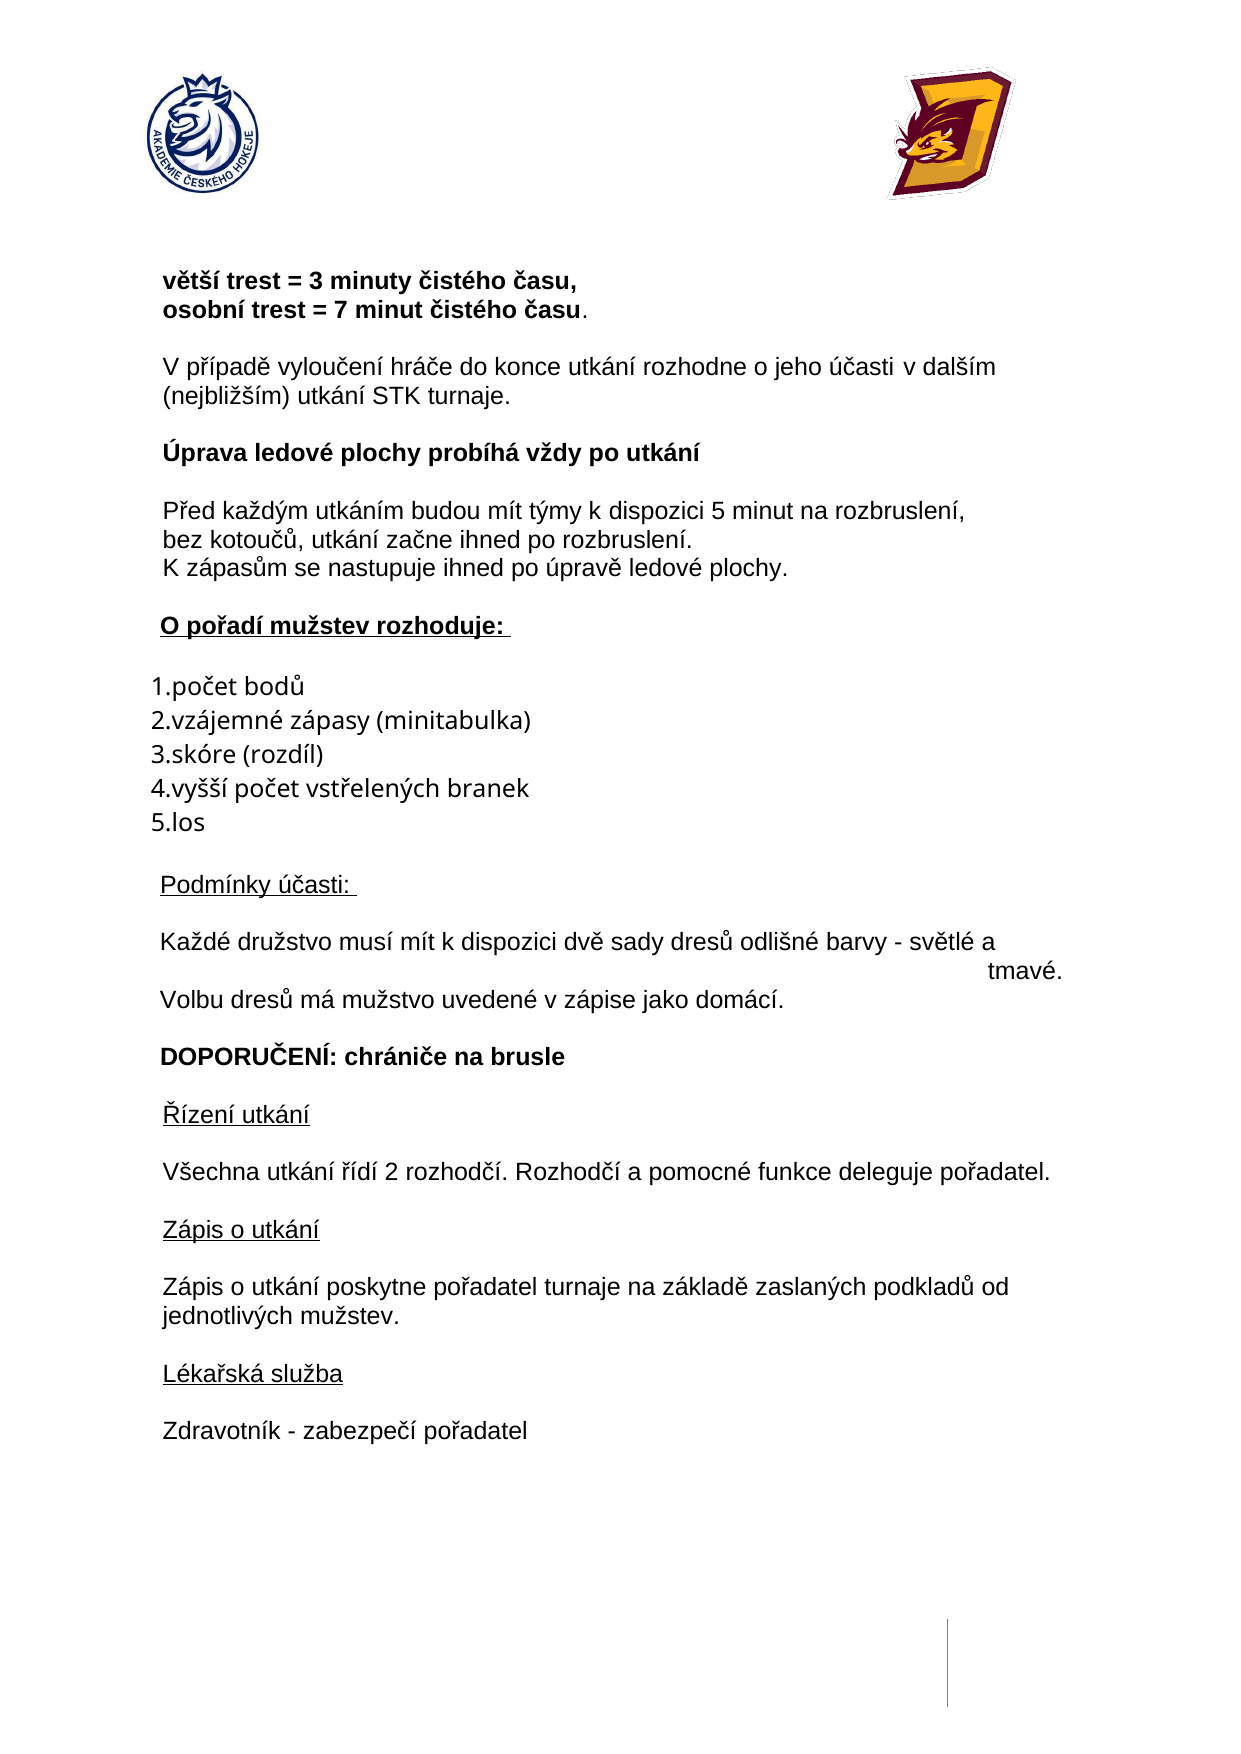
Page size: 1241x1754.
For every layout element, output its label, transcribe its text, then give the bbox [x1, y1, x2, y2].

picture [80, 0, 336, 256]
text Zdravotník - zabezpečí pořadatel [118, 1416, 1063, 1445]
text Všechna utkání řídí 2 rozhodčí. Rozhodčí a pomocné funkce deleguje pořadatel. [118, 1157, 1063, 1186]
text 5.los [118, 804, 1063, 839]
text osobní trest = 7 minut čistého času. [118, 294, 1063, 323]
text bez kotoučů, utkání začne ihned po rozbruslení. [118, 524, 1063, 553]
text Úprava ledové plochy probíhá vždy po utkání [118, 438, 1063, 467]
text Před každým utkáním budou mít týmy k dispozici 5 minut na rozbruslení, [118, 496, 1063, 524]
text 4.vyšší počet vstřelených branek [118, 771, 1063, 804]
text 1.počet bodů [118, 668, 1063, 702]
text Řízení utkání [118, 1100, 1063, 1129]
text 3.skóre (rozdíl) [118, 736, 1063, 771]
text Zápis o utkání [118, 1215, 1063, 1244]
text DOPORUČENÍ: chrániče na brusle [118, 1042, 1063, 1071]
text Podmínky účasti: [118, 870, 1063, 899]
text O pořadí mužstev rozhoduje: [118, 611, 1063, 639]
text Každé družstvo musí mít k dispozici dvě sady dresů odlišné barvy - světlé a [118, 899, 1063, 956]
text Lékařská služba [118, 1359, 1063, 1387]
picture [886, 67, 1016, 200]
text 2.vzájemné zápasy (minitabulka) [118, 702, 1063, 736]
text tmavé. Volbu dresů má mužstvo uvedené v zápise jako domácí. [118, 956, 1063, 1014]
text Zápis o utkání poskytne pořadatel turnaje na základě zaslaných podkladů od [118, 1272, 1063, 1301]
text větší trest = 3 minuty čistého času, [118, 266, 1063, 294]
text V případě vyloučení hráče do konce utkání rozhodne o jeho účasti v dalším [118, 352, 1063, 381]
text jednotlivých mužstev. [118, 1301, 1063, 1330]
text K zápasům se nastupuje ihned po úpravě ledové plochy. [118, 553, 1063, 582]
text (nejbližším) utkání STK turnaje. [118, 381, 1063, 409]
